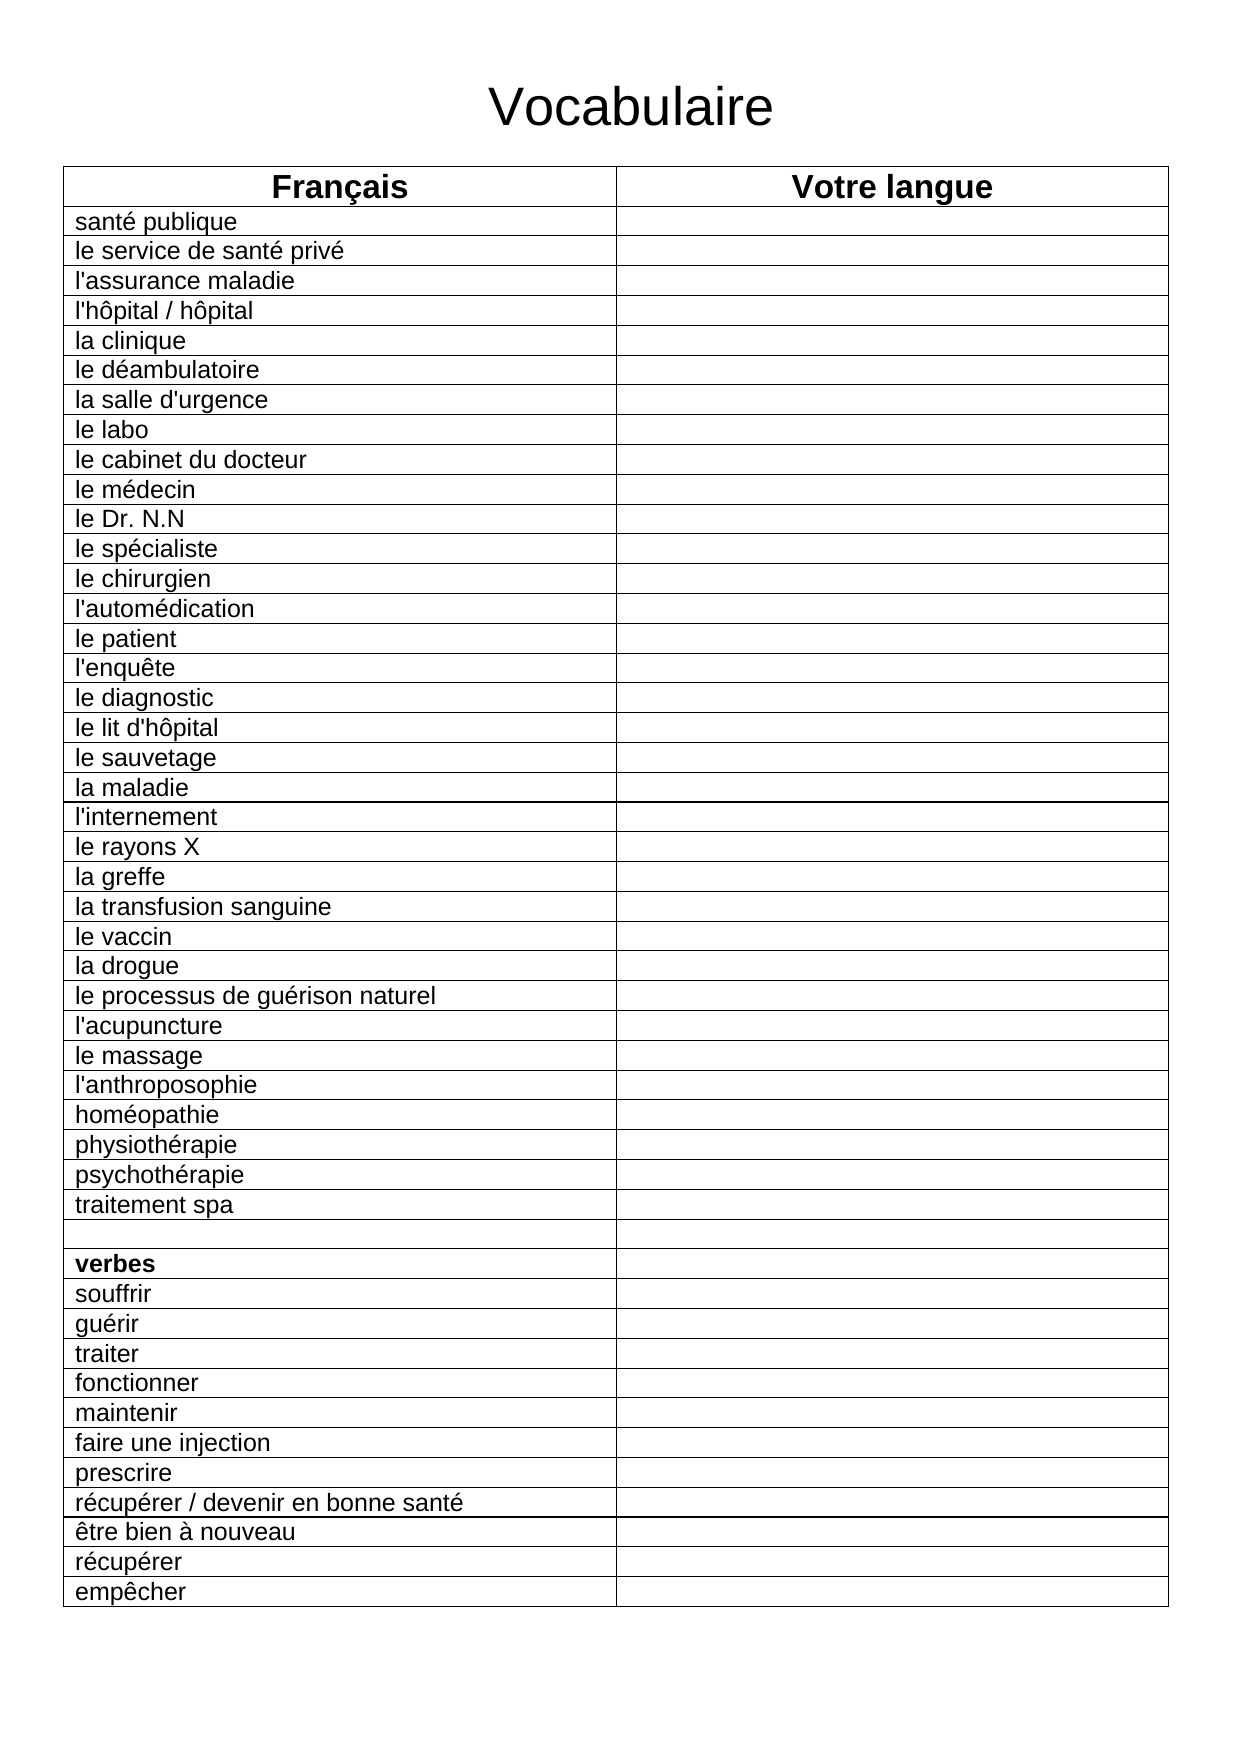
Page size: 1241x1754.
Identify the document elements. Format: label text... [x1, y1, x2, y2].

table_cell l'automédication [64, 594, 616, 623]
table_header Français [64, 167, 616, 206]
table_cell l'acupuncture [64, 1011, 616, 1040]
table_cell le sauvetage [64, 743, 616, 772]
table_cell [617, 385, 1168, 414]
table_cell [617, 1160, 1168, 1189]
table_cell [617, 564, 1168, 593]
table_cell la maladie [64, 773, 616, 801]
table_cell [617, 1249, 1168, 1278]
table_cell [617, 1488, 1168, 1516]
table_cell [617, 1220, 1168, 1248]
table_cell [617, 1577, 1168, 1606]
table_cell [617, 713, 1168, 742]
table_cell [64, 1220, 616, 1248]
table_cell souffrir [64, 1279, 616, 1308]
table_cell psychothérapie [64, 1160, 616, 1189]
table_cell homéopathie [64, 1100, 616, 1129]
table_cell [617, 534, 1168, 563]
table_cell l'anthroposophie [64, 1071, 616, 1099]
table_cell [617, 1309, 1168, 1338]
table_cell [617, 803, 1168, 831]
table_cell [617, 1398, 1168, 1427]
table_cell la transfusion sanguine [64, 892, 616, 921]
table_cell [617, 1011, 1168, 1040]
table_cell [617, 356, 1168, 384]
table_cell [617, 1100, 1168, 1129]
table_cell [617, 743, 1168, 772]
table_cell [617, 296, 1168, 325]
table_cell le cabinet du docteur [64, 445, 616, 474]
table_cell traiter [64, 1339, 616, 1367]
table_cell le massage [64, 1041, 616, 1069]
table_cell [617, 951, 1168, 980]
table_cell [617, 862, 1168, 891]
table_cell le lit d'hôpital [64, 713, 616, 742]
table_cell le service de santé privé [64, 236, 616, 265]
table_cell le labo [64, 415, 616, 444]
table_cell récupérer / devenir en bonne santé [64, 1488, 616, 1516]
text Vocabulaire [75, 75, 1188, 137]
table_cell prescrire [64, 1458, 616, 1487]
table_cell la clinique [64, 326, 616, 354]
table_cell [617, 654, 1168, 682]
table_cell l'hôpital / hôpital [64, 296, 616, 325]
table_cell [617, 1458, 1168, 1487]
table_cell [617, 892, 1168, 921]
table_cell [617, 832, 1168, 861]
table_cell [617, 1130, 1168, 1159]
table_cell faire une injection [64, 1428, 616, 1457]
table_cell le Dr. N.N [64, 505, 616, 533]
table_cell [617, 1518, 1168, 1546]
table_cell la greffe [64, 862, 616, 891]
table_cell [617, 922, 1168, 950]
table_cell être bien à nouveau [64, 1518, 616, 1546]
table_cell le déambulatoire [64, 356, 616, 384]
table_cell [617, 1428, 1168, 1457]
table_cell [617, 1369, 1168, 1397]
table_cell [617, 1547, 1168, 1576]
table_cell empêcher [64, 1577, 616, 1606]
table_cell [617, 415, 1168, 444]
table_cell récupérer [64, 1547, 616, 1576]
table_cell [617, 1190, 1168, 1218]
table_cell santé publique [64, 207, 616, 235]
table_cell fonctionner [64, 1369, 616, 1397]
table_cell verbes [64, 1249, 616, 1278]
table_cell [617, 981, 1168, 1010]
table_header Votre langue [617, 167, 1168, 206]
table_cell le diagnostic [64, 683, 616, 712]
table_cell physiothérapie [64, 1130, 616, 1159]
table_cell guérir [64, 1309, 616, 1338]
table_cell [617, 207, 1168, 235]
table_cell la salle d'urgence [64, 385, 616, 414]
table_cell [617, 1339, 1168, 1367]
table_cell le patient [64, 624, 616, 652]
table_cell [617, 1041, 1168, 1069]
table_cell [617, 236, 1168, 265]
table_cell [617, 624, 1168, 652]
table_cell [617, 1071, 1168, 1099]
table_cell traitement spa [64, 1190, 616, 1218]
table_cell le rayons X [64, 832, 616, 861]
table_cell [617, 266, 1168, 295]
table_cell la drogue [64, 951, 616, 980]
table_cell le vaccin [64, 922, 616, 950]
table_cell [617, 773, 1168, 801]
table_cell le processus de guérison naturel [64, 981, 616, 1010]
table_cell [617, 445, 1168, 474]
table_cell l'enquête [64, 654, 616, 682]
table_cell [617, 594, 1168, 623]
table_cell maintenir [64, 1398, 616, 1427]
table_cell [617, 1279, 1168, 1308]
table_cell [617, 505, 1168, 533]
table_cell le médecin [64, 475, 616, 503]
table_cell [617, 326, 1168, 354]
table_cell le chirurgien [64, 564, 616, 593]
table_cell [617, 475, 1168, 503]
table_cell l'internement [64, 803, 616, 831]
table_cell [617, 683, 1168, 712]
table_cell le spécialiste [64, 534, 616, 563]
table_cell l'assurance maladie [64, 266, 616, 295]
